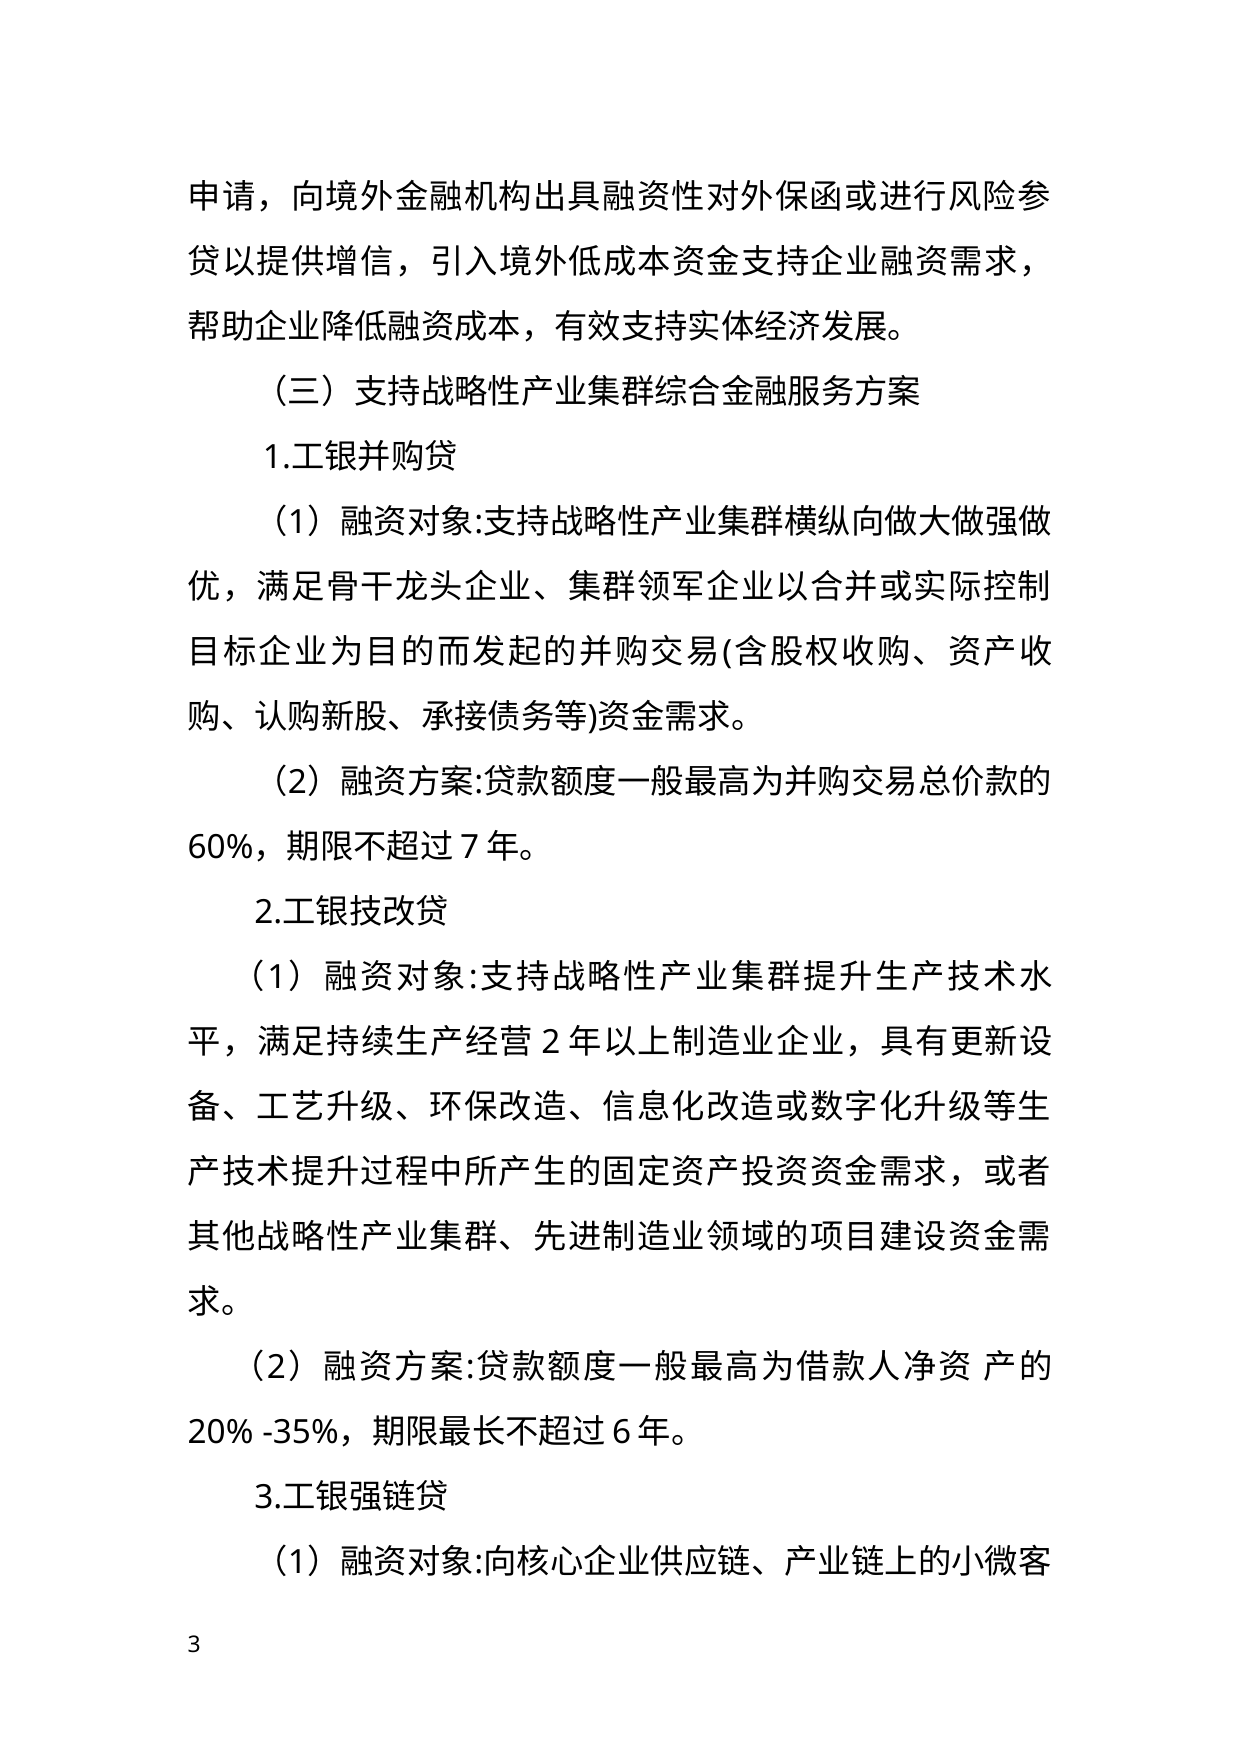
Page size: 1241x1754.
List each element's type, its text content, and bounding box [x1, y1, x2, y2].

list 2.工银技改贷 [187, 877, 1053, 942]
list （1）融资对象:支持战略性产业集群横纵向做大做强做优，满足骨干龙头企业、集群领军企业以合并或实际控制目标企业为目的而发起的并购交易(含股权收购、资产收购、认购新股、承接债务等)资金需求。 [187, 487, 1053, 747]
list （1）融资对象:支持战略性产业集群提升生产技术水平，满足持续生产经营2年以上制造业企业，具有更新设备、工艺升级、环保改造、信息化改造或数字化升级等生产技术提升过程中所产生的固定资产投资资金需求，或者其他战略性产业集群、先进制造业领域的项目建设资金需求。 [187, 942, 1053, 1332]
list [187, 1527, 1053, 1592]
list 1.工银并购贷 [187, 422, 1053, 487]
text （三）支持战略性产业集群综合金融服务方案 [187, 357, 1053, 422]
list （2）融资方案:贷款额度一般最高为并购交易总价款的60%，期限不超过7年。 [187, 747, 1053, 877]
list （2）融资方案:贷款额度一般最高为借款人净资 产的20% -35%，期限最长不超过6年。 [187, 1332, 1053, 1462]
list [187, 162, 1053, 357]
list 3.工银强链贷 [187, 1462, 1053, 1527]
